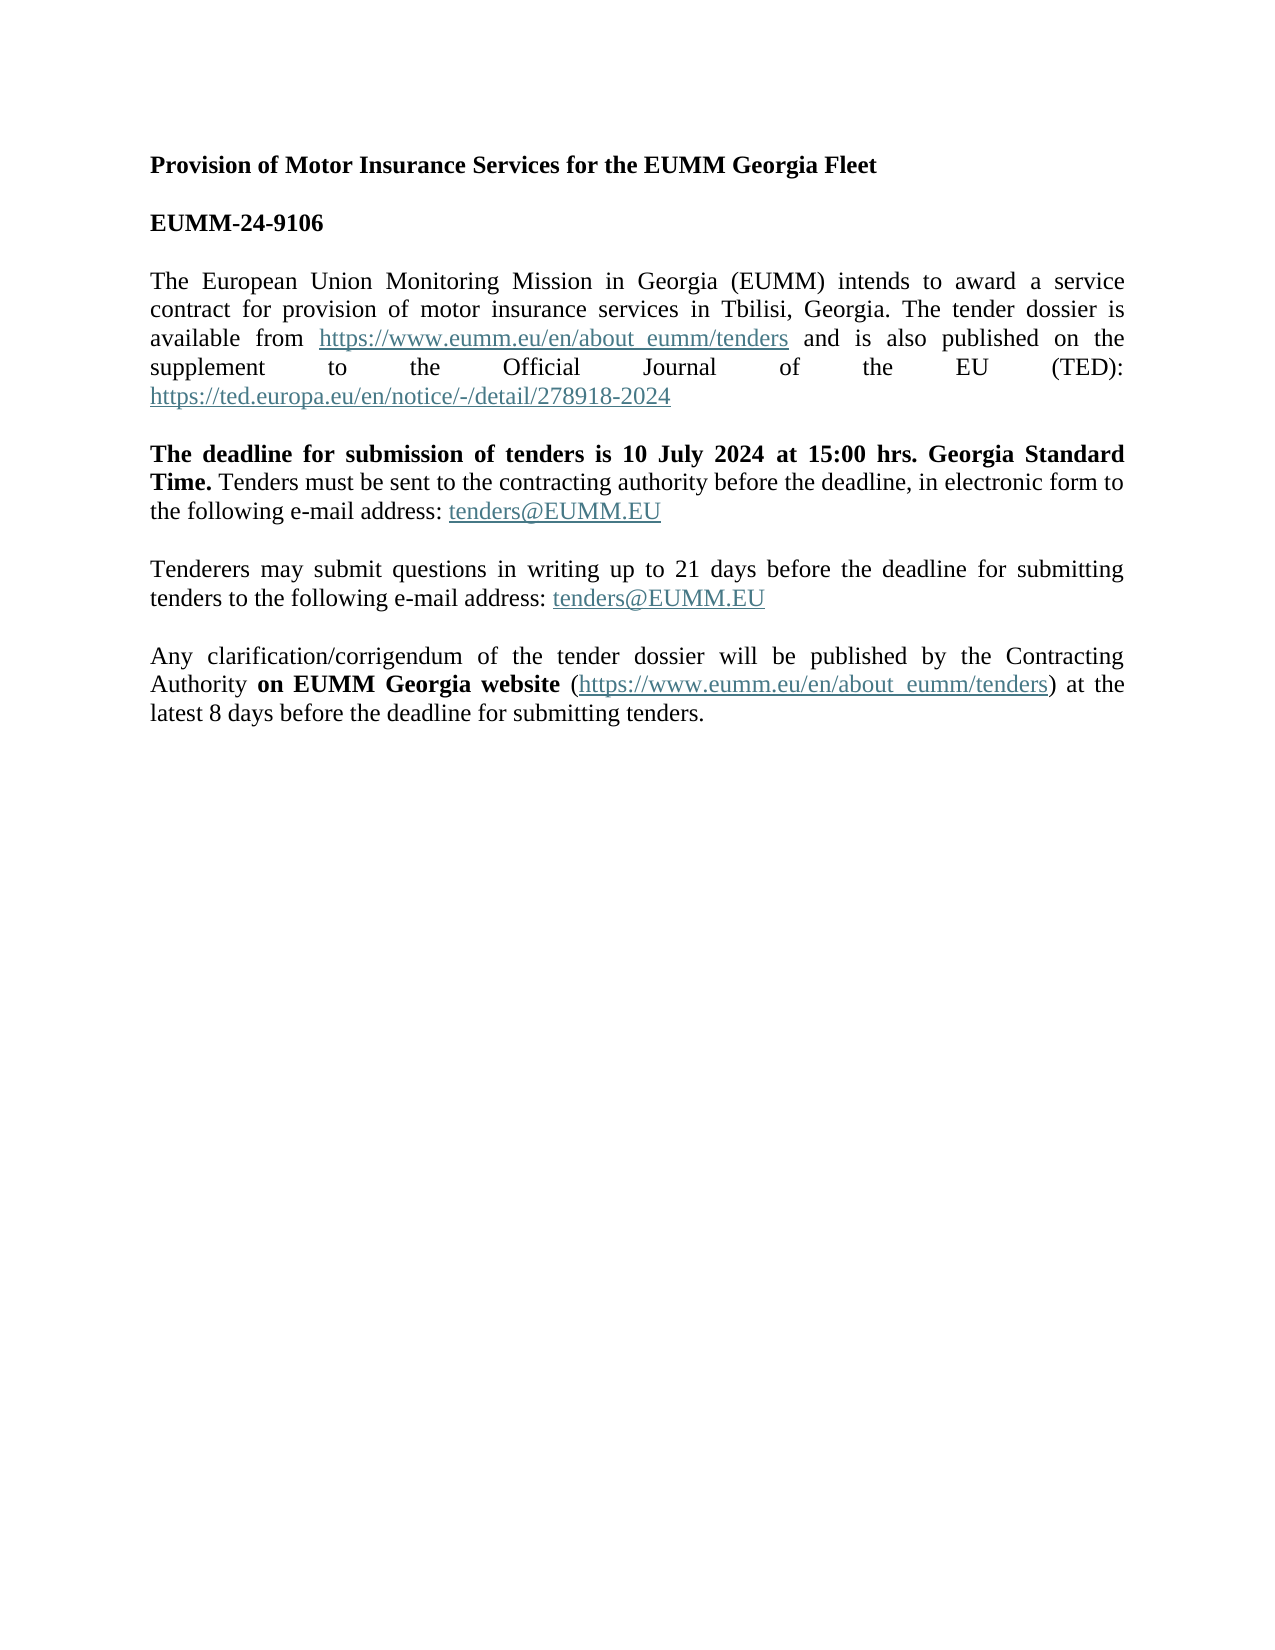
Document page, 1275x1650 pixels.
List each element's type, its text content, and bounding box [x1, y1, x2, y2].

text EUMM-24-9106 [150, 208, 1125, 237]
text Provision of Motor Insurance Services for the EUMM Georgia Fleet [150, 150, 1125, 179]
text Tenderers may submit questions in writing up to 21 days before the deadline for submitting tenders to the following e-mail address: tenders@EUMM.EU [150, 554, 1125, 612]
text The European Union Monitoring Mission in Georgia (EUMM) intends to award a service contract for provision of motor insurance services in Tbilisi, Georgia. The tender dossier is available from https://www.eumm.eu/en/about_eumm/tenders and is also published on the supplement to the Official Journal of the EU (TED): https://ted.europa.eu/en/notice/-/detail/278918-2024 [150, 266, 1125, 409]
text The deadline for submission of tenders is 10 July 2024 at 15:00 hrs. Georgia Standard Time. Tenders must be sent to the contracting authority before the deadline, in electronic form to the following e-mail address: tenders@EUMM.EU [150, 439, 1125, 525]
text Any clarification/corrigendum of the tender dossier will be published by the Contracting Authority on EUMM Georgia website (https://www.eumm.eu/en/about_eumm/tenders) at the latest 8 days before the deadline for submitting tenders. [150, 641, 1125, 727]
